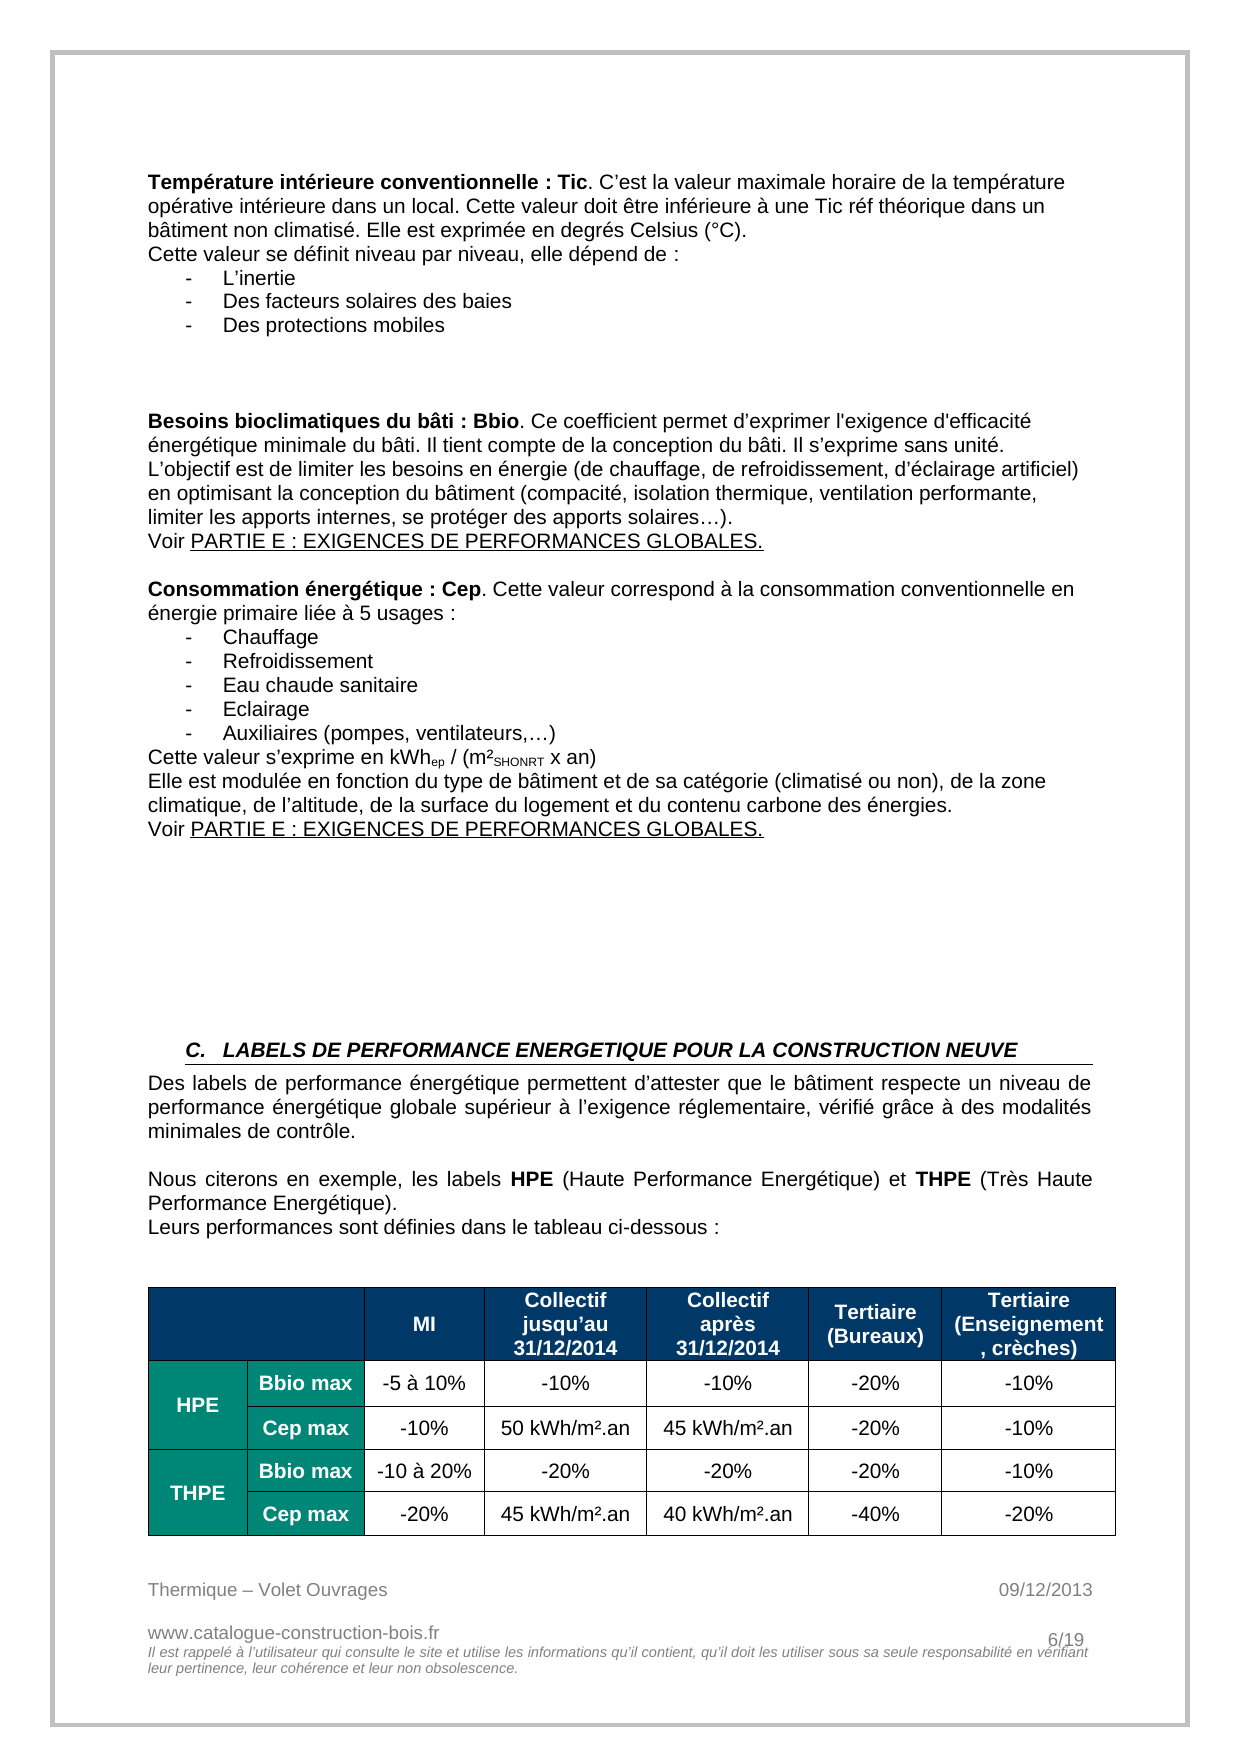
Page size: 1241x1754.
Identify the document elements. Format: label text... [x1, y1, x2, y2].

table_cell -10% [647, 1361, 808, 1406]
table_cell -5 à 10% [365, 1361, 484, 1406]
list Des protections mobiles [185, 313, 1093, 337]
table_header [149, 1288, 364, 1360]
table_cell -20% [809, 1407, 941, 1449]
table_cell -20% [809, 1450, 941, 1491]
table_header Collectif après 31/12/2014 [647, 1288, 808, 1360]
table_cell 40 kWh/m².an [647, 1492, 808, 1535]
list Chauffage [185, 625, 1093, 649]
table_cell -20% [485, 1450, 646, 1491]
list Refroidissement [185, 649, 1093, 673]
table_cell Cep max [248, 1492, 364, 1535]
table_cell 50 kWh/m².an [485, 1407, 646, 1449]
text Consommation énergétique : Cep. Cette valeur correspond à la consommation conventionnelle en énergie primaire liée à 5 usages : [148, 577, 1093, 625]
table_cell HPE [149, 1361, 247, 1449]
table_header Tertiaire (Enseignement, crèches) [942, 1288, 1115, 1360]
list Eclairage [185, 697, 1093, 721]
table_cell -10% [942, 1450, 1115, 1491]
text Elle est modulée en fonction du type de bâtiment et de sa catégorie (climatisé ou non), de la zone climatique, de l’altitude, de la surface du logement et du contenu carbone des énergies. [148, 768, 1093, 816]
list Auxiliaires (pompes, ventilateurs,…) [185, 721, 1093, 744]
table_header Collectif jusqu’au 31/12/2014 [485, 1288, 646, 1360]
table_cell -20% [809, 1361, 941, 1406]
table_cell -20% [942, 1492, 1115, 1535]
table_cell 45 kWh/m².an [647, 1407, 808, 1449]
text Nous citerons en exemple, les labels HPE (Haute Performance Energétique) et THPE (Très Haute Performance Energétique). [148, 1167, 1093, 1215]
table_cell THPE [149, 1450, 247, 1535]
text Leurs performances sont définies dans le tableau ci-dessous : [148, 1215, 1093, 1239]
table_cell -10% [365, 1407, 484, 1449]
table_cell -10% [485, 1361, 646, 1406]
table_cell -10 à 20% [365, 1450, 484, 1491]
text Voir PARTIE E : EXIGENCES DE PERFORMANCES GLOBALES. [148, 529, 1093, 553]
list Eau chaude sanitaire [185, 673, 1093, 697]
table_cell Bbio max [248, 1450, 364, 1491]
text Cette valeur s’exprime en kWhep / (m²SHONRT x an) [148, 744, 1093, 768]
table_cell Cep max [248, 1407, 364, 1449]
text Voir PARTIE E : EXIGENCES DE PERFORMANCES GLOBALES. [148, 816, 1093, 840]
table_cell -10% [942, 1407, 1115, 1449]
text Besoins bioclimatiques du bâti : Bbio. Ce coefficient permet d’exprimer l'exigence d'efficacité énergétique minimale du bâti. Il tient compte de la conception du bâti. Il s’exprime sans unité. L’objectif est de limiter les besoins en énergie (de chauffage, de refroidissement, d’éclairage artificiel) en optimisant la conception du bâtiment (compacité, isolation thermique, ventilation performante, limiter les apports internes, se protéger des apports solaires…). [148, 409, 1093, 529]
subtitle labels de performance energetique pour la construction neuve [185, 1038, 1093, 1064]
table_cell Bbio max [248, 1361, 364, 1406]
table_cell -20% [365, 1492, 484, 1535]
text Des labels de performance énergétique permettent d’attester que le bâtiment respecte un niveau de performance énergétique globale supérieur à l’exigence réglementaire, vérifié grâce à des modalités minimales de contrôle. [148, 1071, 1093, 1143]
table_cell 45 kWh/m².an [485, 1492, 646, 1535]
table_cell -20% [647, 1450, 808, 1491]
table_header MI [365, 1288, 484, 1360]
table_header Tertiaire (Bureaux) [809, 1288, 941, 1360]
text Cette valeur se définit niveau par niveau, elle dépend de : [148, 241, 1093, 265]
table_cell -10% [942, 1361, 1115, 1406]
text Température intérieure conventionnelle : Tic. C’est la valeur maximale horaire de la température opérative intérieure dans un local. Cette valeur doit être inférieure à une Tic réf théorique dans un bâtiment non climatisé. Elle est exprimée en degrés Celsius (°C). [148, 169, 1093, 241]
table_cell -40% [809, 1492, 941, 1535]
list L’inertie [185, 265, 1093, 289]
list Des facteurs solaires des baies [185, 289, 1093, 313]
